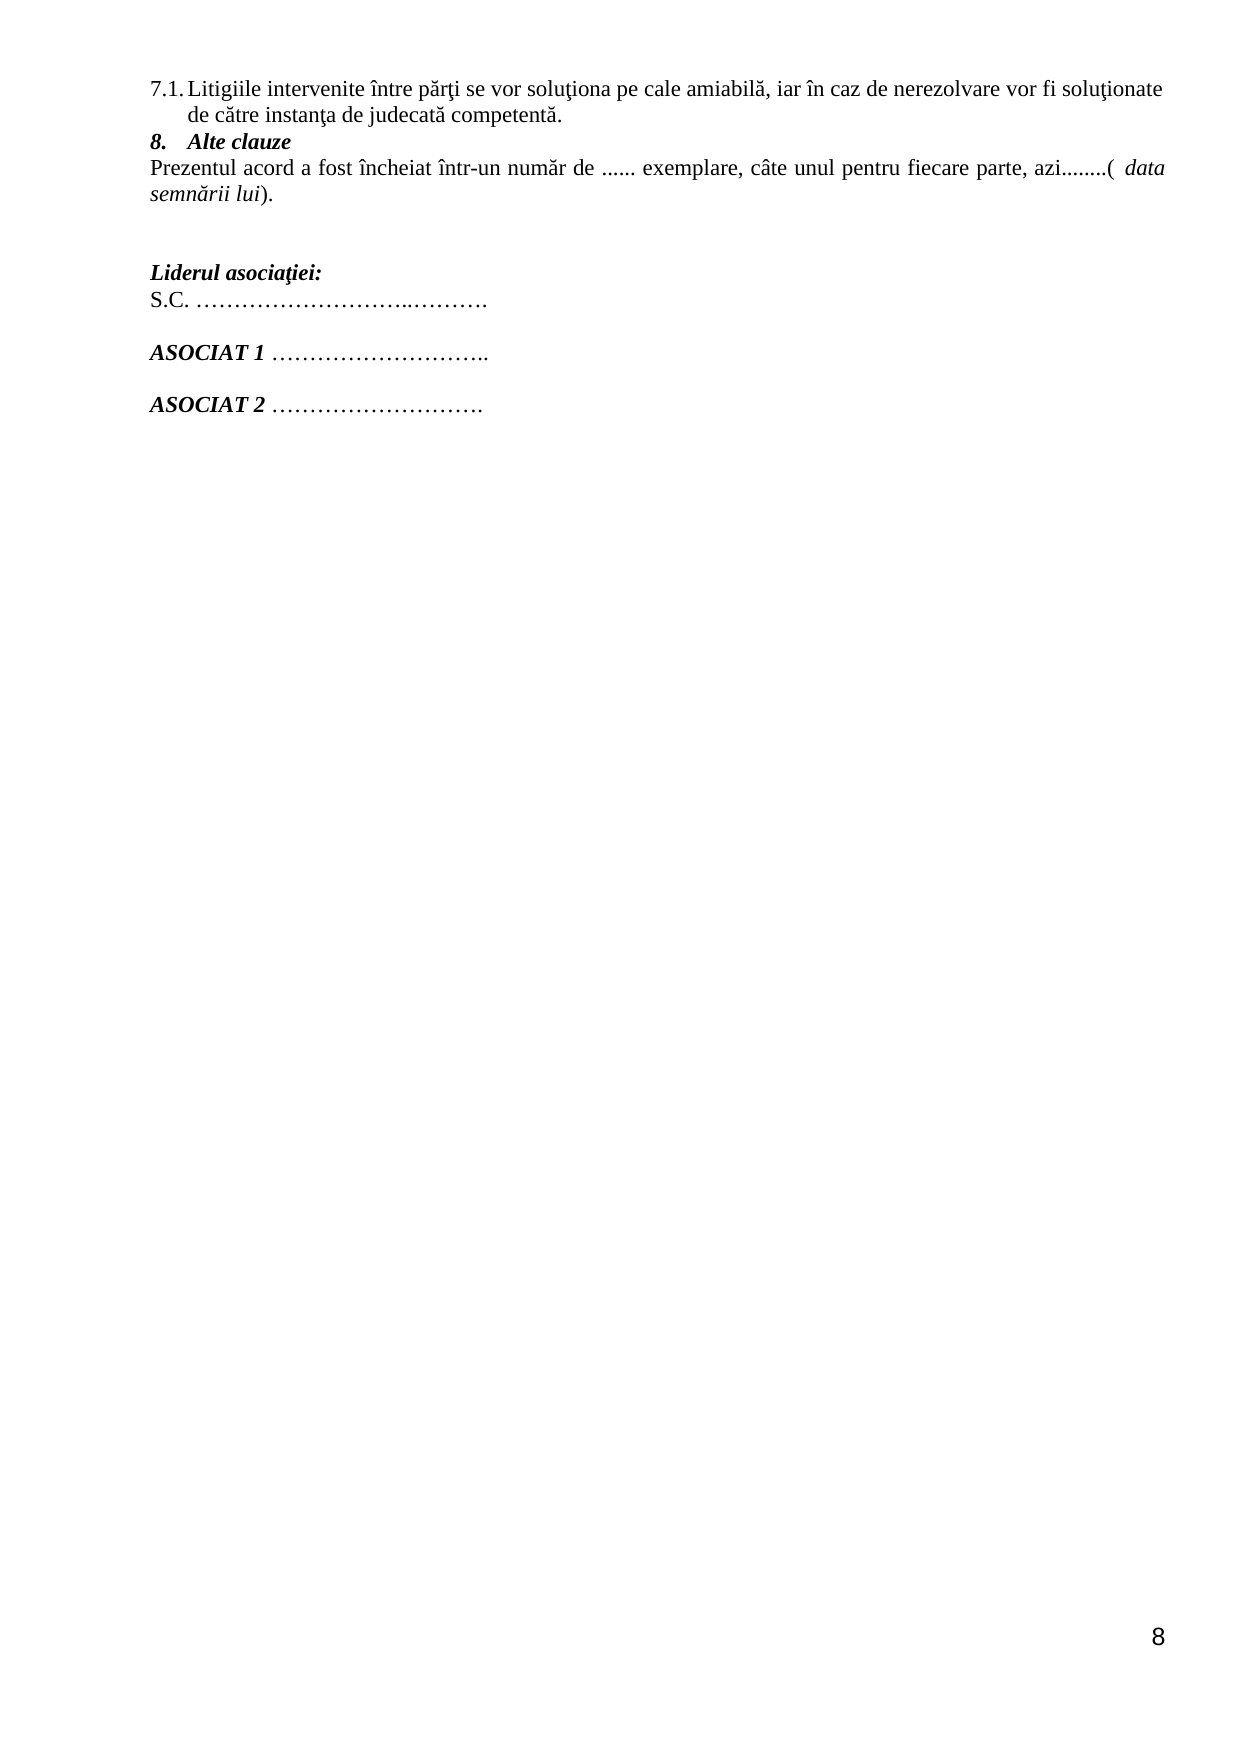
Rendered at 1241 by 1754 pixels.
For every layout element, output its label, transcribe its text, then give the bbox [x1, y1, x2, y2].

text ASOCIAT 2 ………………………. [150, 391, 1165, 418]
list Litigiile intervenite între părţi se vor soluţiona pe cale amiabilă, iar în caz de nerezolvare vor fi soluţionate de către instanţa de judecată competentă. [150, 75, 1165, 128]
text ASOCIAT 1 ……………………….. [150, 338, 1165, 365]
text Liderul asociaţiei: [150, 259, 1165, 286]
text Prezentul acord a fost încheiat într-un număr de ...... exemplare, câte unul pentru fiecare parte, azi........( data semnării lui). [150, 154, 1165, 207]
list Alte clauze [150, 128, 1165, 154]
text S.C. ………………………..………. [150, 286, 1165, 312]
